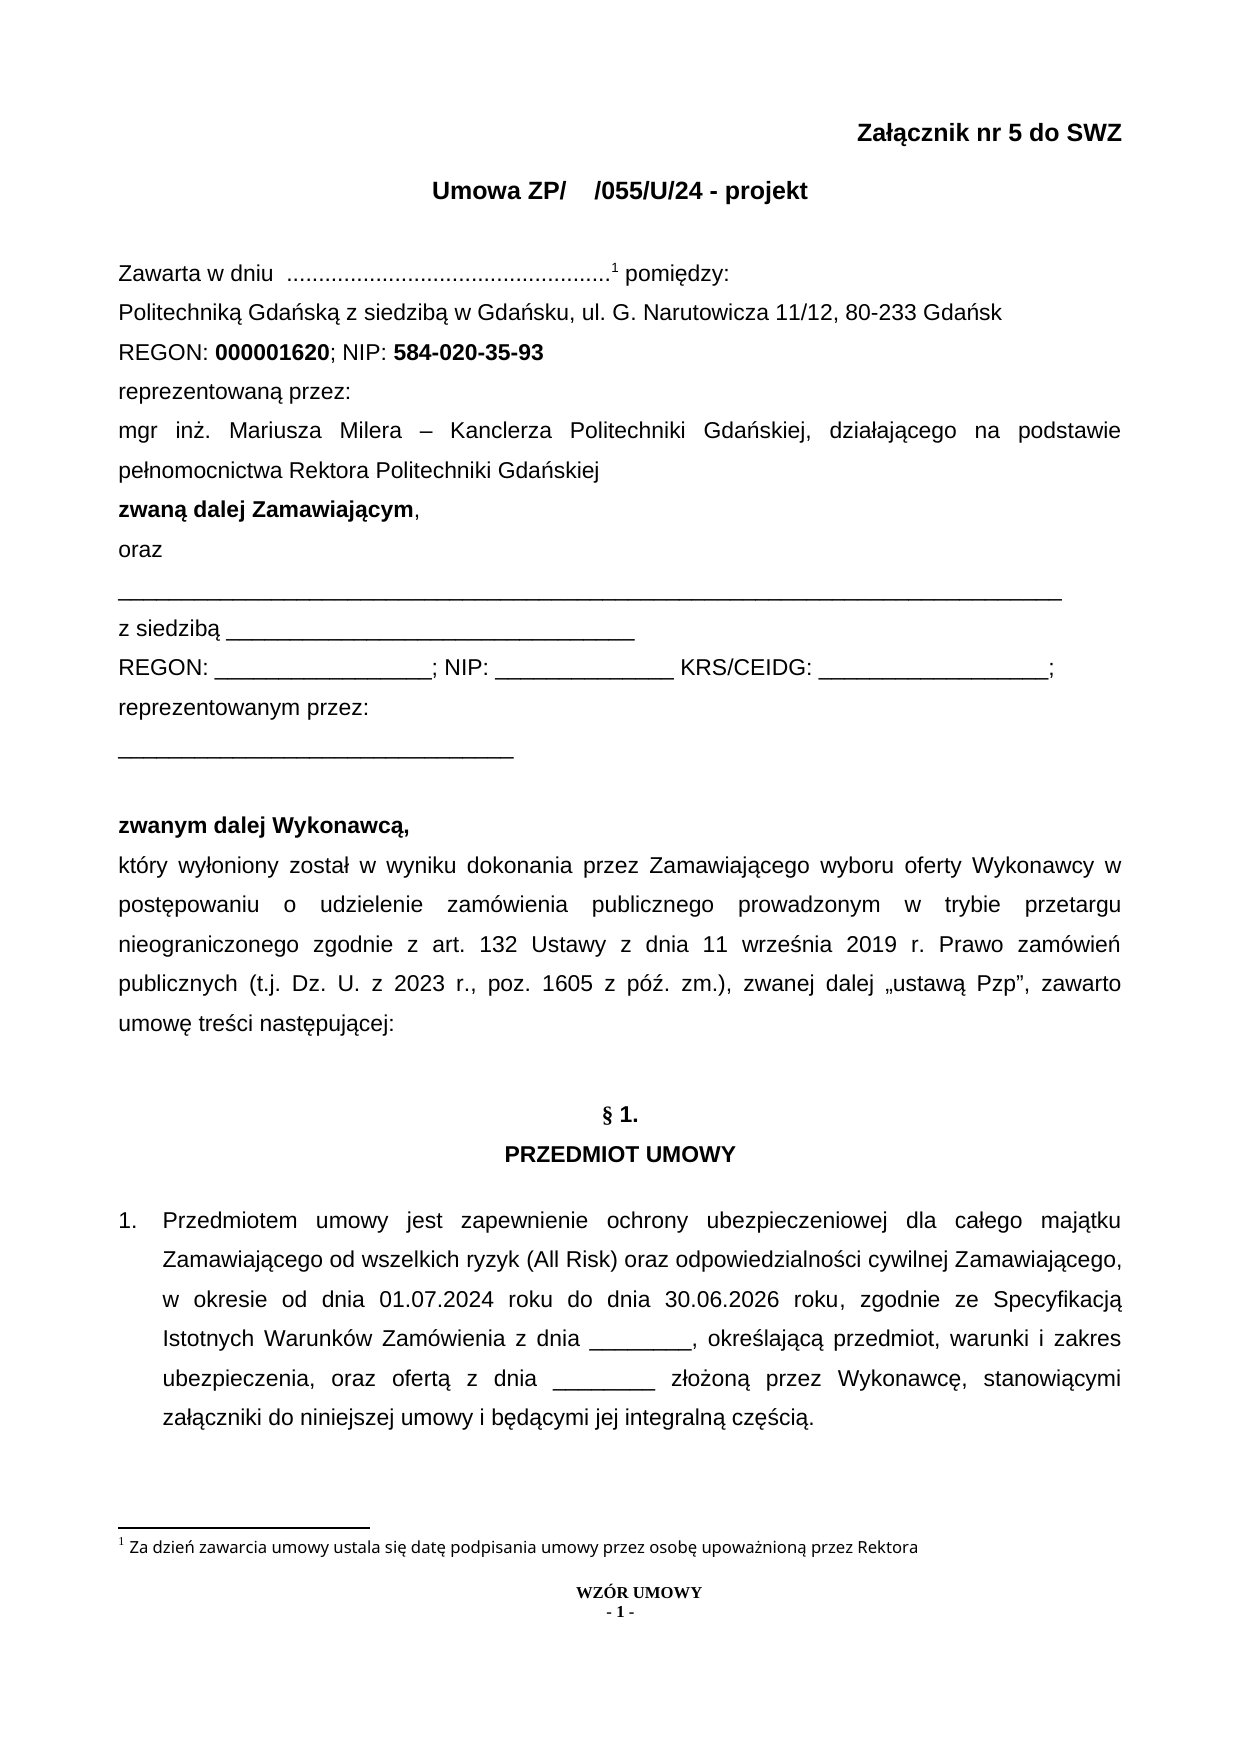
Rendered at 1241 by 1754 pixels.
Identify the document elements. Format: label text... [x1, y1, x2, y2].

text _______________________________ [118, 733, 1122, 760]
text reprezentowanym przez: [118, 694, 1122, 720]
text zwaną dalej Zamawiającym, [118, 496, 1122, 523]
text który wyłoniony został w wyniku dokonania przez Zamawiającego wyboru oferty Wykonawcy w postępowaniu o udzielenie zamówienia publicznego prowadzonym w trybie przetargu nieograniczonego zgodnie z art. 132 Ustawy z dnia 11 września 2019 r. Prawo zamówień publicznych (t.j. Dz. U. z 2023 r., poz. 1605 z póź. zm.), zwanej dalej „ustawą Pzp”, zawarto umowę treści następującej: [118, 852, 1122, 1036]
text oraz [118, 536, 1122, 562]
text zwanym dalej Wykonawcą, [118, 812, 1122, 839]
text Umowa ZP/ /055/U/24 - projekt [118, 176, 1122, 204]
list Przedmiotem umowy jest zapewnienie ochrony ubezpieczeniowej dla całego majątku Zamawiającego od wszelkich ryzyk (All Risk) oraz odpowiedzialności cywilnej Zamawiającego, w okresie od dnia 01.07.2024 roku do dnia 30.06.2026 roku, zgodnie ze Specyfikacją Istotnych Warunków Zamówienia z dnia ________, określającą przedmiot, warunki i zakres ubezpieczenia, oraz ofertą z dnia ________ złożoną przez Wykonawcę, stanowiącymi załączniki do niniejszej umowy i będącymi jej integralną częścią. [118, 1207, 1122, 1430]
text reprezentowaną przez: [118, 378, 1122, 404]
text Załącznik nr 5 do SWZ [118, 118, 1122, 147]
text z siedzibą ________________________________ [118, 615, 1122, 641]
text 1. [118, 1101, 1122, 1128]
text mgr inż. Mariusza Milera – Kanclerza Politechniki Gdańskiej, działającego na podstawie pełnomocnictwa Rektora Politechniki Gdańskiej [118, 417, 1122, 483]
text REGON: _________________; NIP: ______________ KRS/CEIDG: __________________; [118, 654, 1122, 681]
text __________________________________________________________________________ [118, 575, 1122, 602]
text Politechniką Gdańską z siedzibą w Gdańsku, ul. G. Narutowicza 11/12, 80-233 Gdańsk [118, 299, 1122, 325]
text REGON: 000001620; NIP: 584-020-35-93 [118, 338, 1122, 365]
text Zawarta w dniu ................................................... pomiędzy: [118, 259, 1122, 286]
text PRZEDMIOT UMOWY [118, 1141, 1122, 1167]
